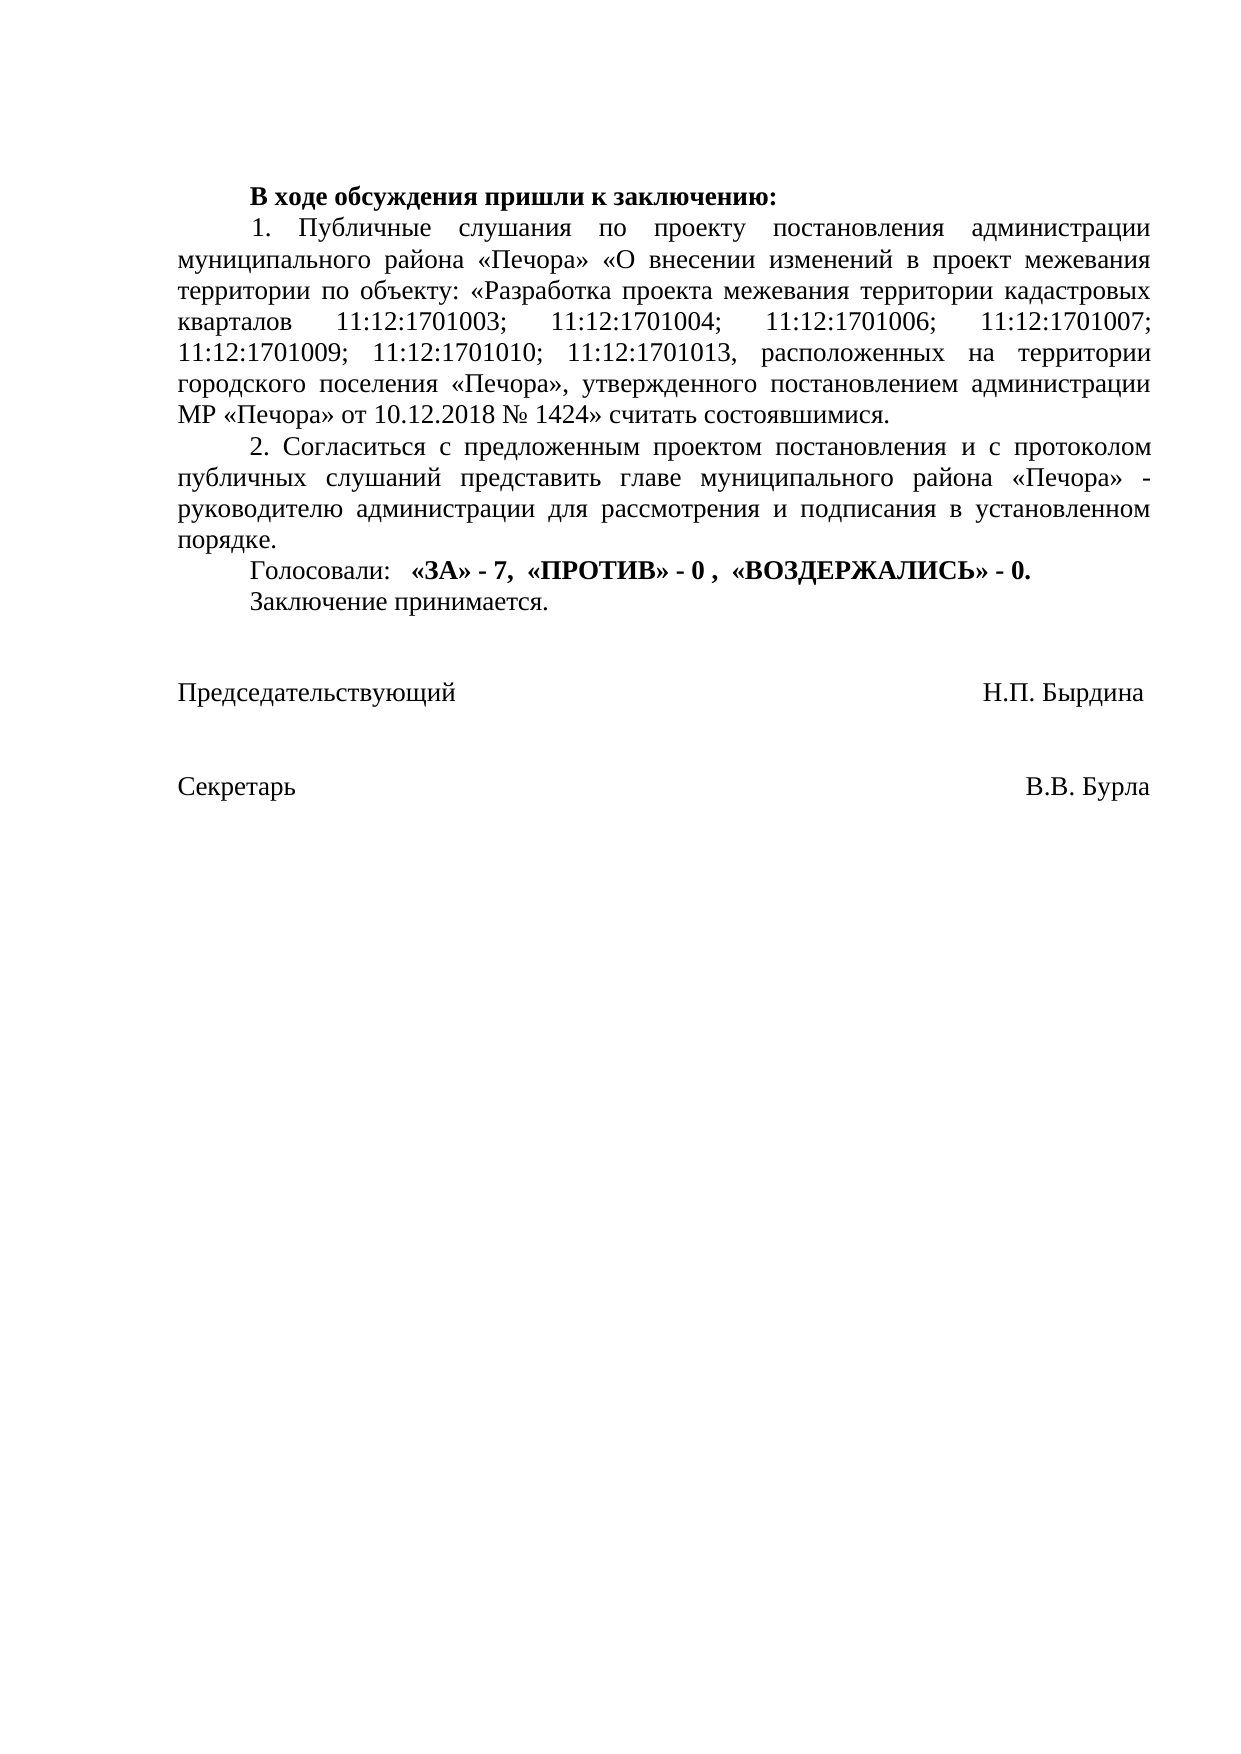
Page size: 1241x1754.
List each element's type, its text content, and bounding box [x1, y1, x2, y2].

text Заключение принимается. [177, 585, 1149, 616]
text Председательствующий Н.П. Бырдина [177, 676, 1152, 707]
text Голосовали: «ЗА» - 7, «ПРОТИВ» - 0 , «ВОЗДЕРЖАЛИСЬ» - 0. [177, 554, 1149, 585]
text В ходе обсуждения пришли к заключению: [177, 180, 1152, 212]
text Секретарь В.В. Бурла [177, 770, 1152, 801]
list 1. Публичные слушания по проекту постановления администрации муниципального района «Печора» «О внесении изменений в проект межевания территории по объекту: «Разработка проекта межевания территории кадастровых кварталов 11:12:1701003; 11:12:1701004; 11:12:1701006; 11:12:1701007; 11:12:1701009; 11:12:1701010; 11:12:1701013, расположенных на территории городского поселения «Печора», утвержденного постановлением администрации МР «Печора» от 10.12.2018 № 1424» считать состоявшимися. [177, 212, 1152, 429]
text 2. Согласиться с предложенным проектом постановления и с протоколом публичных слушаний представить главе муниципального района «Печора» - руководителю администрации для рассмотрения и подписания в установленном порядке. [177, 429, 1152, 554]
